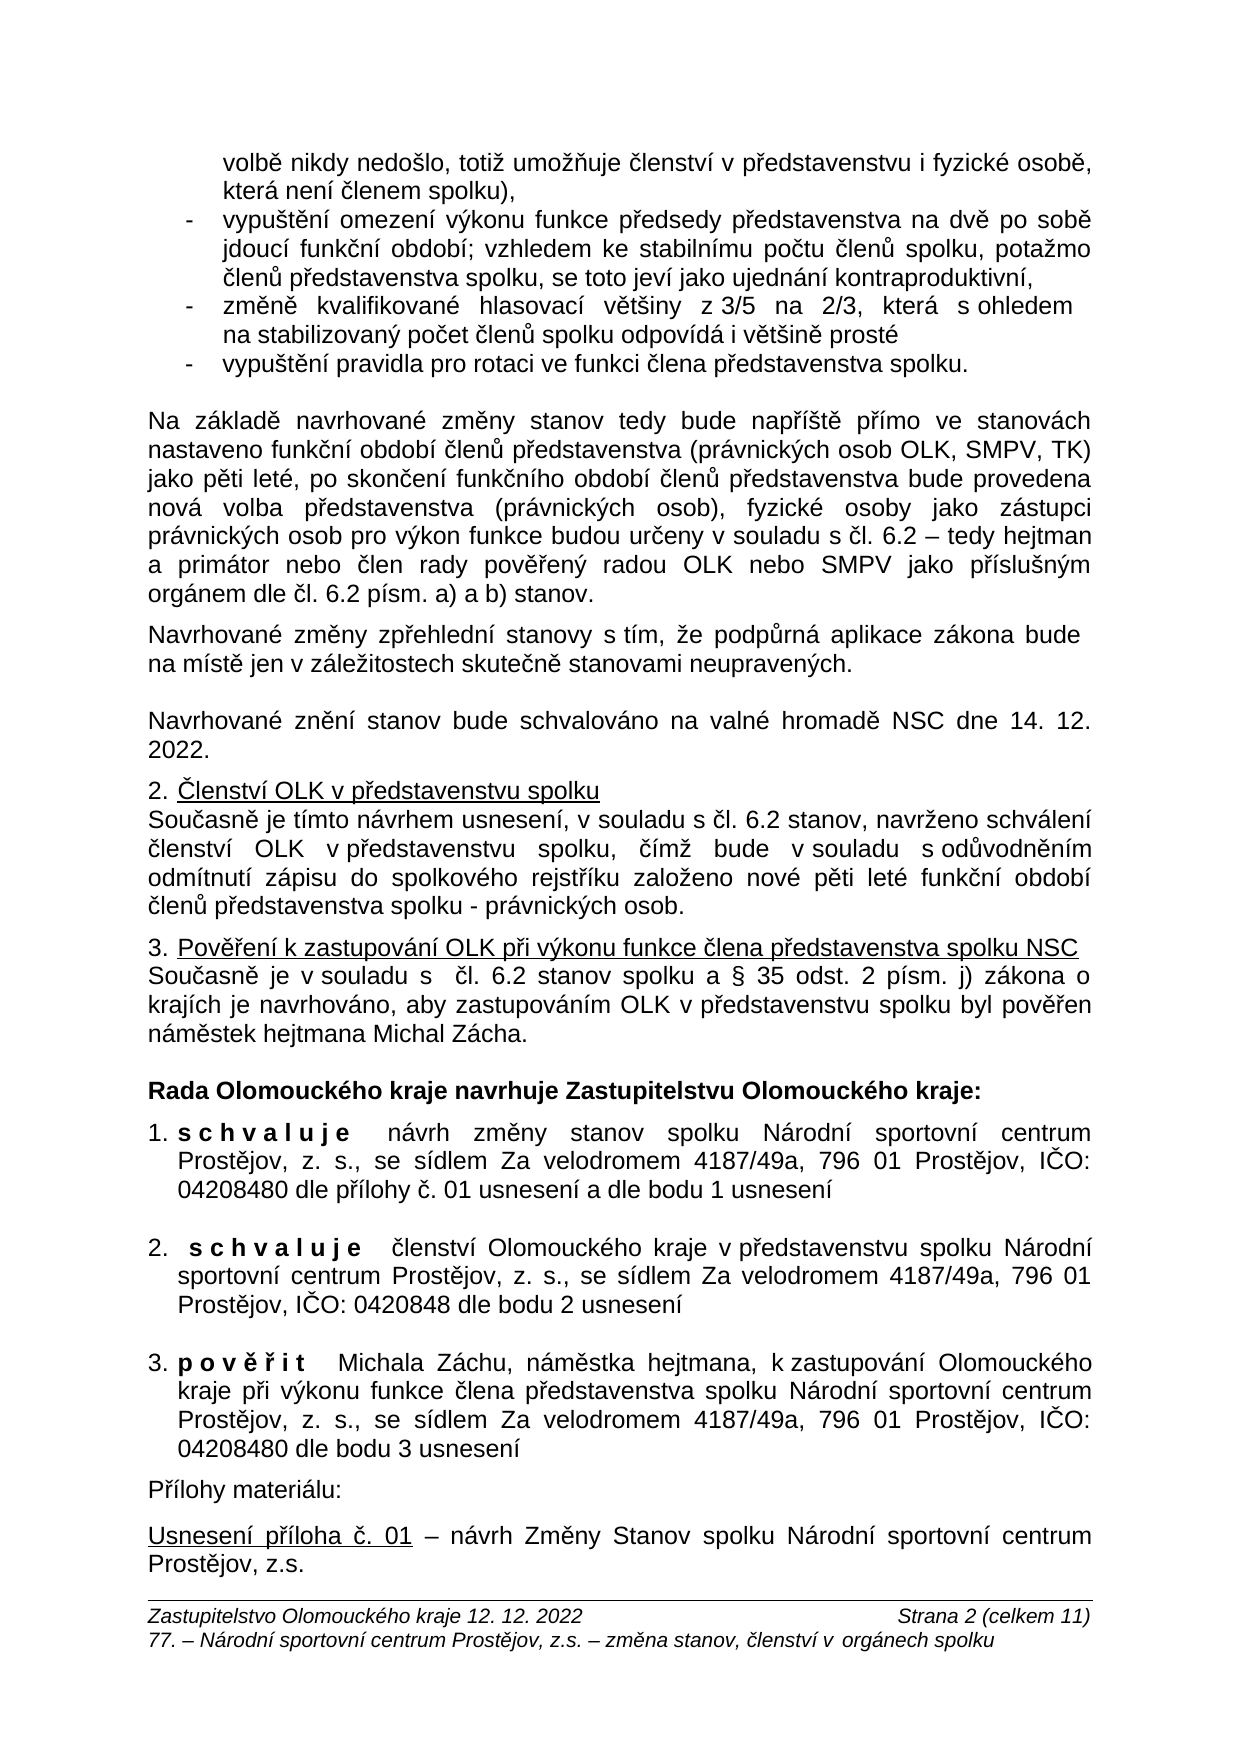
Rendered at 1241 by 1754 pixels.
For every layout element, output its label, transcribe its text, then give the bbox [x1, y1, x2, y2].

list schvaluje návrh změny stanov spolku Národní sportovní centrum Prostějov, z. s., se sídlem Za velodromem 4187/49a, 796 01 Prostějov, IČO: 04208480 dle přílohy č. 01 usnesení a dle bodu 1 usnesení [148, 1118, 1093, 1204]
list Členství OLK v představenstvu spolku [148, 776, 1093, 805]
text Současně je v souladu s čl. 6.2 stanov spolku a § 35 odst. 2 písm. j) zákona o krajích je navrhováno, aby zastupováním OLK v představenstvu spolku byl pověřen náměstek hejtmana Michal Zácha. [148, 961, 1093, 1048]
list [185, 148, 1093, 205]
text Rada Olomouckého kraje navrhuje Zastupitelstvu Olomouckého kraje: [148, 1076, 1093, 1105]
list Pověření k zastupování OLK při výkonu funkce člena představenstva spolku NSC [148, 933, 1093, 961]
text Na základě navrhované změny stanov tedy bude napříště přímo ve stanovách nastaveno funkční období členů představenstva (právnických osob OLK, SMPV, TK) jako pěti leté, po skončení funkčního období členů představenstva bude provedena nová volba představenstva (právnických osob), fyzické osoby jako zástupci právnických osob pro výkon funkce budou určeny v souladu s čl. 6.2 – tedy hejtman a primátor nebo člen rady pověřený radou OLK nebo SMPV jako příslušným orgánem dle čl. 6.2 písm. a) a b) stanov. [148, 406, 1093, 608]
list schvaluje členství Olomouckého kraje v představenstvu spolku Národní sportovní centrum Prostějov, z. s., se sídlem Za velodromem 4187/49a, 796 01 Prostějov, IČO: 0420848 dle bodu 2 usnesení [148, 1233, 1093, 1319]
text Přílohy materiálu: [148, 1475, 1093, 1504]
text Současně je tímto návrhem usnesení, v souladu s čl. 6.2 stanov, navrženo schválení členství OLK v představenstvu spolku, čímž bude v souladu s odůvodněním odmítnutí zápisu do spolkového rejstříku založeno nové pěti leté funkční období členů představenstva spolku - právnických osob. [148, 805, 1093, 920]
text Navrhované změny zpřehlední stanovy s tím, že podpůrná aplikace zákona bude na místě jen v záležitostech skutečně stanovami neupravených. [148, 620, 1093, 678]
list vypuštění omezení výkonu funkce předsedy představenstva na dvě po sobě jdoucí funkční období; vzhledem ke stabilnímu počtu členů spolku, potažmo členů představenstva spolku, se toto jeví jako ujednání kontraproduktivní, [185, 205, 1093, 291]
text Navrhované znění stanov bude schvalováno na valné hromadě NSC dne 14. 12. 2022. [148, 706, 1093, 764]
list vypuštění pravidla pro rotaci ve funkci člena představenstva spolku. [185, 349, 1093, 378]
text Usnesení příloha č. 01 – návrh Změny Stanov spolku Národní sportovní centrum Prostějov, z.s. [148, 1521, 1093, 1578]
list pověřit Michala Záchu, náměstka hejtmana, k zastupování Olomouckého kraje při výkonu funkce člena představenstva spolku Národní sportovní centrum Prostějov, z. s., se sídlem Za velodromem 4187/49a, 796 01 Prostějov, IČO: 04208480 dle bodu 3 usnesení [148, 1348, 1093, 1463]
list změně kvalifikované hlasovací většiny z 3/5 na 2/3, která s ohledem na stabilizovaný počet členů spolku odpovídá i většině prosté [185, 291, 1093, 349]
